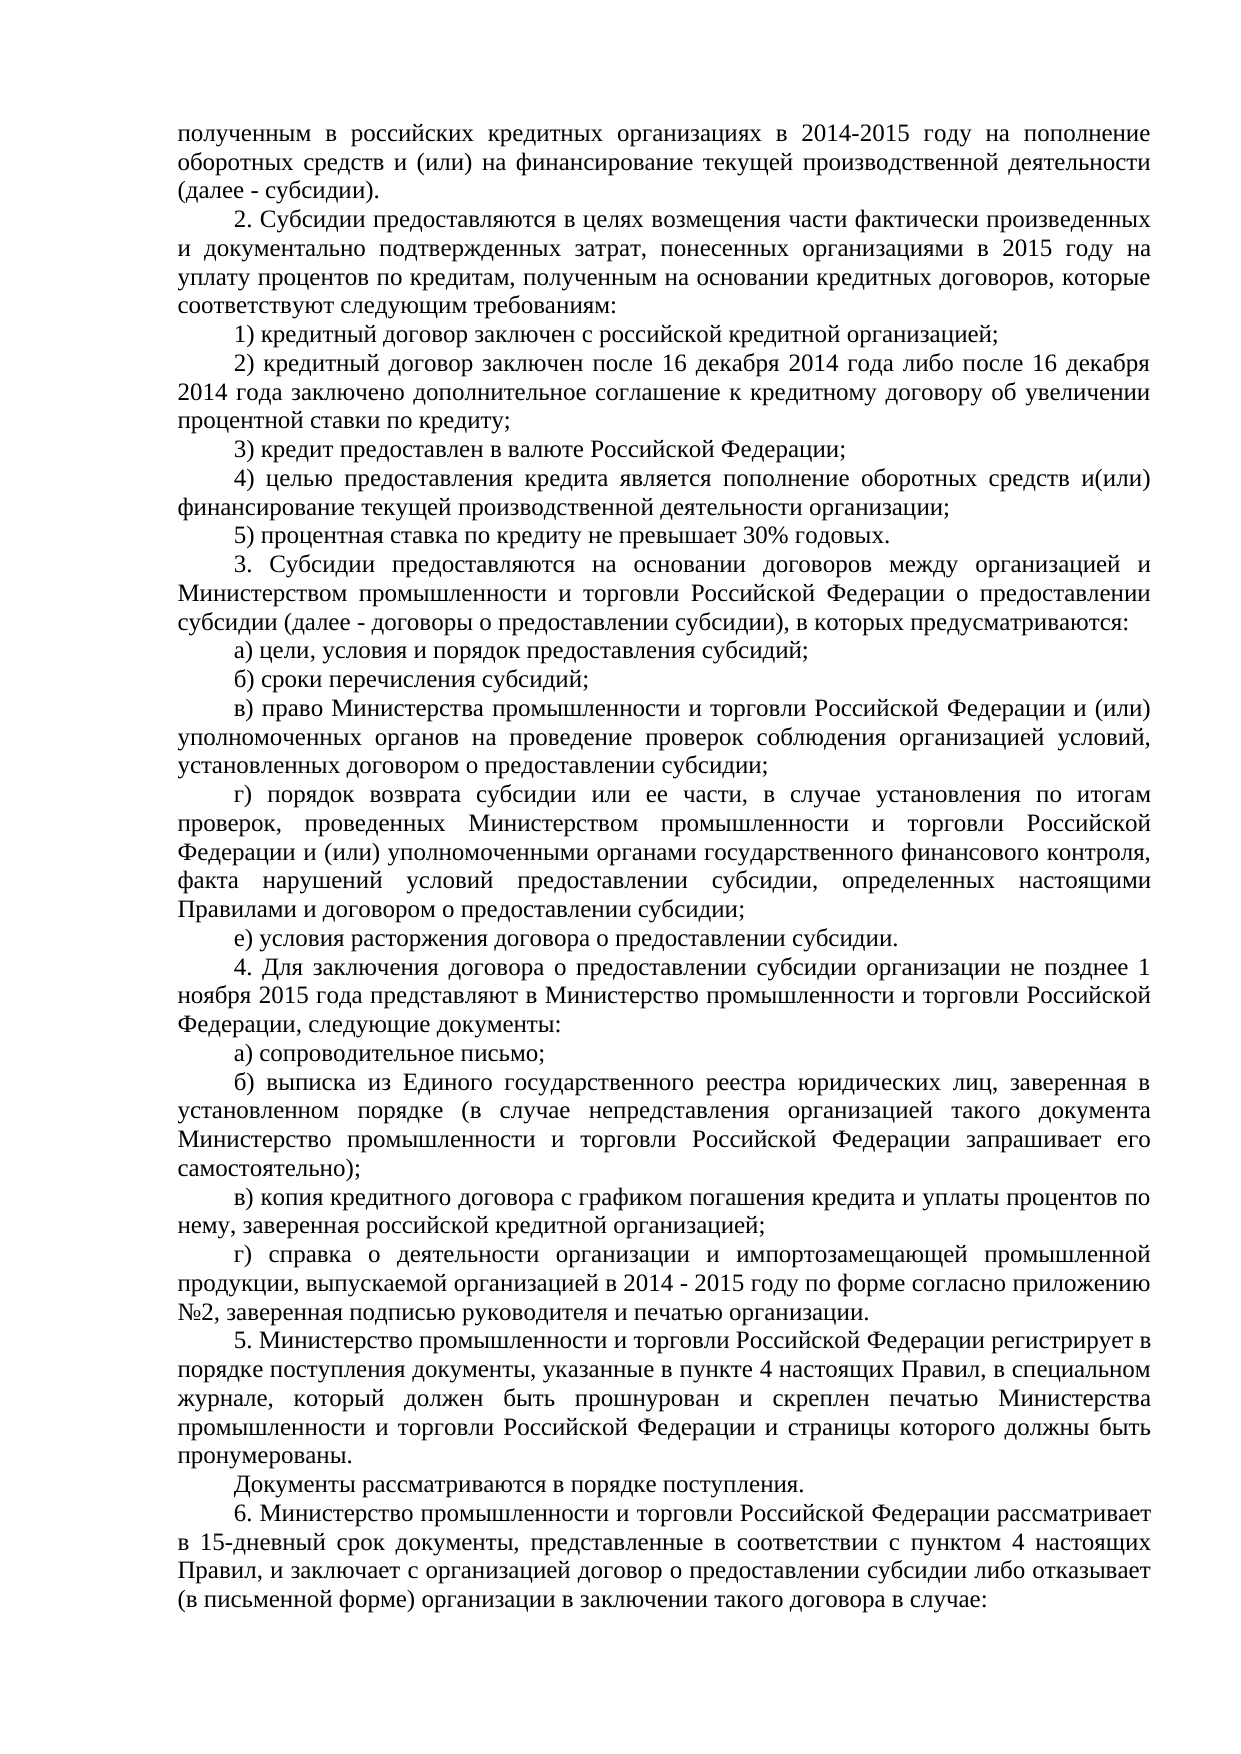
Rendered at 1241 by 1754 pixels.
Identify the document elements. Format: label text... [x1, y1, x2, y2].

text 1) кредитный договор заключен с российской кредитной организацией; [177, 319, 1152, 348]
text е) условия расторжения договора о предоставлении субсидии. [177, 923, 1152, 952]
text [177, 118, 1152, 204]
text 2. Субсидии предоставляются в целях возмещения части фактически произведенных и документально подтвержденных затрат, понесенных организациями в 2015 году на уплату процентов по кредитам, полученным на основании кредитных договоров, которые соответствуют следующим требованиям: [177, 204, 1152, 319]
text а) цели, условия и порядок предоставления субсидий; [177, 636, 1152, 664]
text 6. Министерство промышленности и торговли Российской Федерации рассматривает в 15-дневный срок документы, представленные в соответствии с пунктом 4 настоящих Правил, и заключает с организацией договор о предоставлении субсидии либо отказывает (в письменной форме) организации в заключении такого договора в случае: [177, 1498, 1152, 1613]
text г) порядок возврата субсидии или ее части, в случае установления по итогам проверок, проведенных Министерством промышленности и торговли Российской Федерации и (или) уполномоченными органами государственного финансового контроля, факта нарушений условий предоставлении субсидии, определенных настоящими Правилами и договором о предоставлении субсидии; [177, 779, 1152, 923]
text в) право Министерства промышленности и торговли Российской Федерации и (или) уполномоченных органов на проведение проверок соблюдения организацией условий, установленных договором о предоставлении субсидии; [177, 693, 1152, 779]
text 3) кредит предоставлен в валюте Российской Федерации; [177, 434, 1152, 463]
text в) копия кредитного договора с графиком погашения кредита и уплаты процентов по нему, заверенная российской кредитной организацией; [177, 1182, 1152, 1239]
text 2) кредитный договор заключен после 16 декабря 2014 года либо после 16 декабря 2014 года заключено дополнительное соглашение к кредитному договору об увеличении процентной ставки по кредиту; [177, 348, 1152, 434]
text 5. Министерство промышленности и торговли Российской Федерации регистрирует в порядке поступления документы, указанные в пункте 4 настоящих Правил, в специальном журнале, который должен быть прошнурован и скреплен печатью Министерства промышленности и торговли Российской Федерации и страницы которого должны быть пронумерованы. [177, 1326, 1152, 1469]
text б) выписка из Единого государственного реестра юридических лиц, заверенная в установленном порядке (в случае непредставления организацией такого документа Министерство промышленности и торговли Российской Федерации запрашивает его самостоятельно); [177, 1067, 1152, 1182]
text 5) процентная ставка по кредиту не превышает 30% годовых. [177, 521, 1152, 549]
text 3. Субсидии предоставляются на основании договоров между организацией и Министерством промышленности и торговли Российской Федерации о предоставлении субсидии (далее - договоры о предоставлении субсидии), в которых предусматриваются: [177, 549, 1152, 636]
text 4. Для заключения договора о предоставлении субсидии организации не позднее 1 ноября 2015 года представляют в Министерство промышленности и торговли Российской Федерации, следующие документы: [177, 952, 1152, 1038]
text а) сопроводительное письмо; [177, 1038, 1152, 1067]
text 4) целью предоставления кредита является пополнение оборотных средств и(или) финансирование текущей производственной деятельности организации; [177, 463, 1152, 521]
text г) справка о деятельности организации и импортозамещающей промышленной продукции, выпускаемой организацией в 2014 - 2015 году по форме согласно приложению №2, заверенная подписью руководителя и печатью организации. [177, 1239, 1152, 1326]
text Документы рассматриваются в порядке поступления. [177, 1469, 1152, 1498]
text б) сроки перечисления субсидий; [177, 664, 1152, 693]
